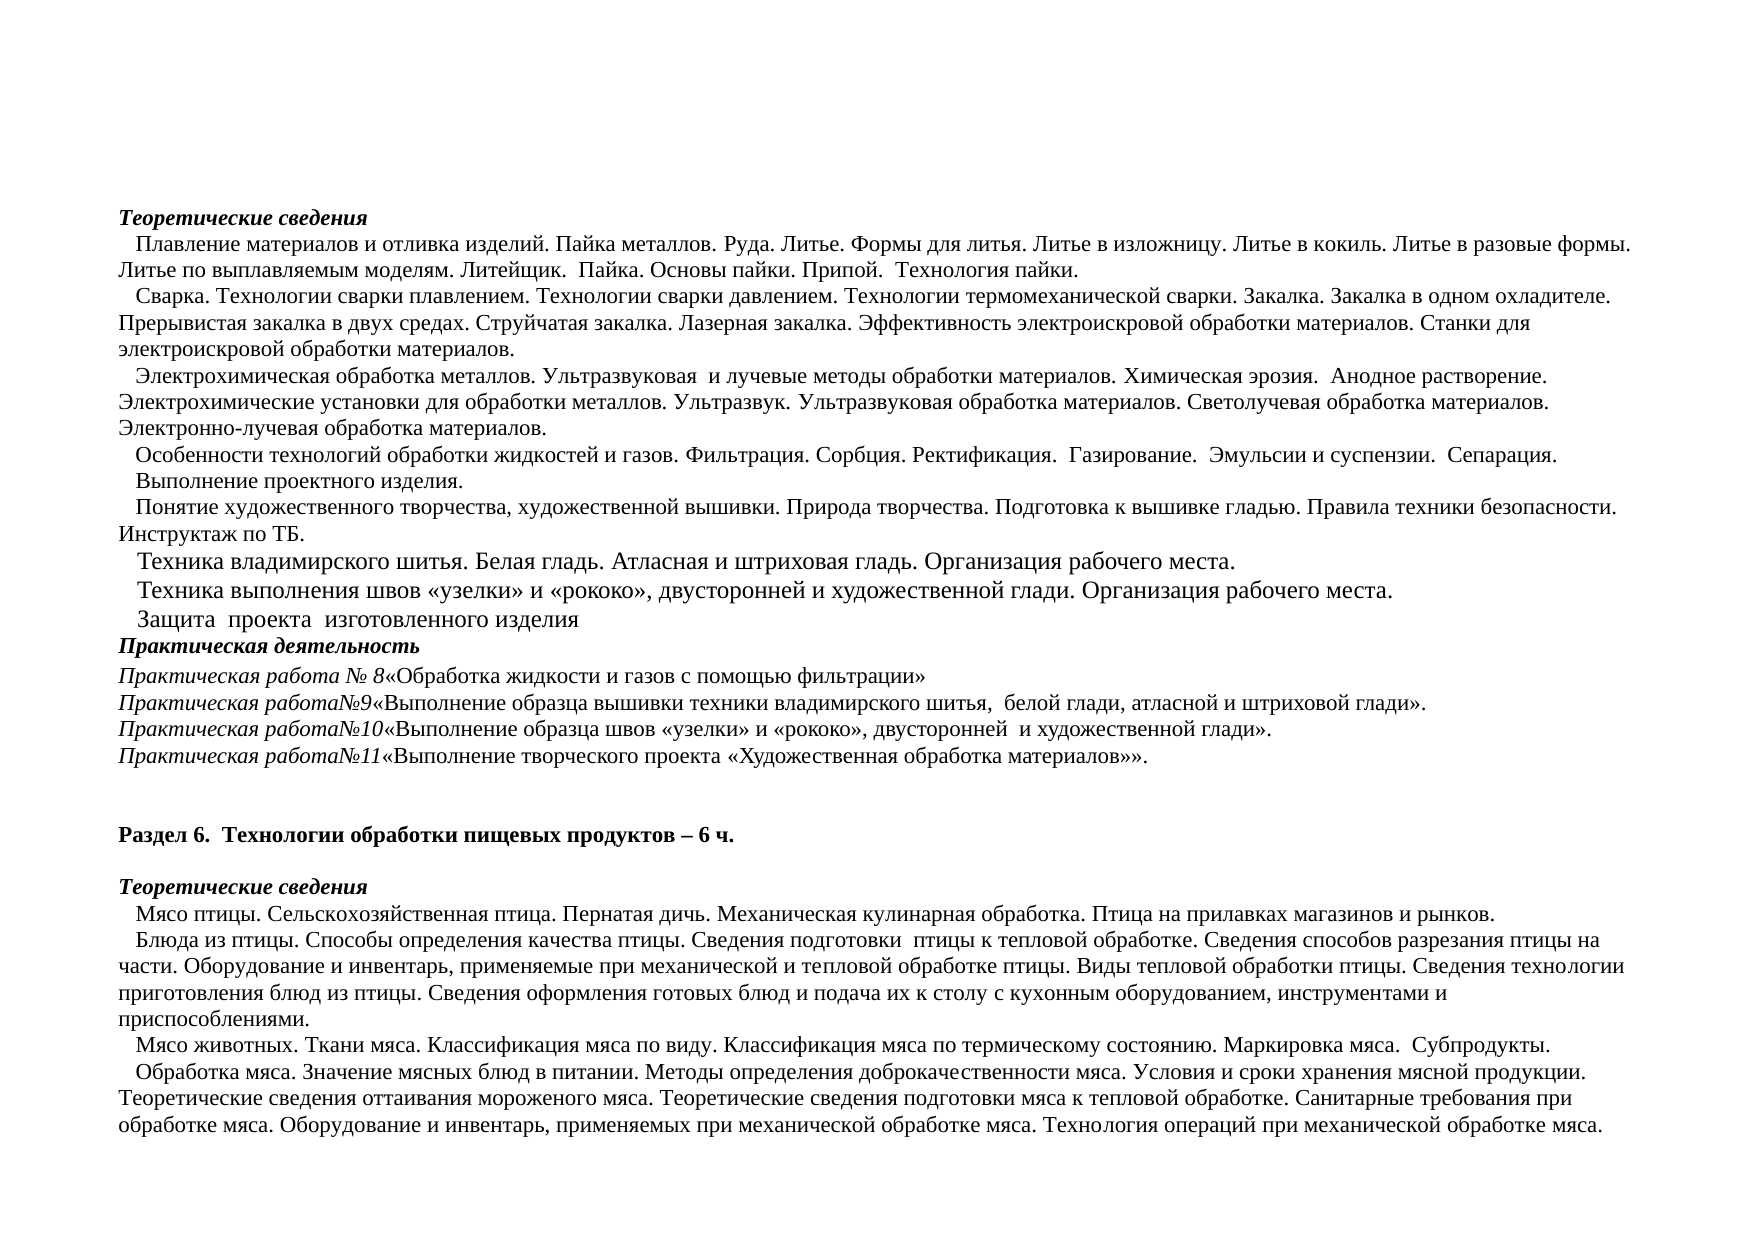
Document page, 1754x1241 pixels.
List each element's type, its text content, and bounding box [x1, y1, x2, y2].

text Сварка. Технологии сварки плавлением. Технологии сварки давлением. Технологии термомеханической сварки. Закалка. Закалка в одном охладителе. Прерывистая закалка в двух средах. Струйчатая закалка. Лазерная закалка. Эффективность электроискровой обработки материалов. Станки для электроискровой обработки материалов. [118, 283, 1636, 362]
text Практическая работа№10«Выполнение образца швов «узелки» и «рококо», двусторонней и художественной глади». [118, 715, 1636, 742]
text Техника владимирского шитья. Белая гладь. Атласная и штриховая гладь. Организация рабочего места. [118, 546, 1636, 575]
text Теоретические сведения [118, 847, 1636, 900]
text Выполнение проектного изделия. [118, 467, 1636, 493]
text Практическая работа№9«Выполнение образца вышивки техники владимирского шитья, белой глади, атласной и штриховой глади». [118, 689, 1636, 715]
text Плавление материалов и отливка изделий. Пайка металлов. Руда. Литье. Формы для литья. Литье в изложницу. Литье в кокиль. Литье в разовые формы. Литье по выплавляемым моделям. Литейщик. Пайка. Основы пайки. Припой. Технология пайки. [118, 230, 1636, 283]
text Блюда из птицы. Способы определения качества птицы. Сведения подготовки птицы к тепловой обработке. Сведения способов разрезания птицы на части. Оборудование и инвентарь, применяемые при механической и тепловой обработке птицы. Виды тепловой обработки птицы. Сведения технологии приготовления блюд из птицы. Сведения оформления готовых блюд и подача их к столу с кухонным оборудованием, инструментами и приспособлениями. [118, 926, 1636, 1032]
text Практическая деятельность [118, 632, 1636, 659]
text Практическая работа № 8«Обработка жидкости и газов с помощью фильтрации» [118, 663, 1636, 689]
text Мясо птицы. Сельскохозяйственная птица. Пернатая дичь. Механическая кулинарная обработка. Птица на прилавках магазинов и рынков. [118, 900, 1636, 926]
text Мясо животных. Ткани мяса. Классификация мяса по виду. Классификация мяса по термическому состоянию. Маркировка мяса. Субпродукты. [118, 1032, 1636, 1058]
text Техника выполнения швов «узелки» и «рококо», двусторонней и художественной глади. Организация рабочего места. [118, 575, 1636, 604]
text Обработка мяса. Значение мясных блюд в питании. Методы определения доброкачественности мяса. Условия и сроки хранения мясной продукции. Теоретические сведения оттаивания мороженого мяса. Теоретические сведения подготовки мяса к тепловой обработке. Санитарные требования при обработке мяса. Оборудование и инвентарь, применяемых при механической обработке мяса. Технология операций при механической обработке мяса. [118, 1058, 1636, 1137]
text Раздел 6. Технологии обработки пищевых продуктов – 6 ч. [118, 794, 1636, 847]
text Теоретические сведения [118, 177, 1636, 230]
text Понятие художественного творчества, художественной вышивки. Природа творчества. Подготовка к вышивке гладью. Правила техники безопасности. Инструктаж по ТБ. [118, 493, 1636, 546]
text Особенности технологий обработки жидкостей и газов. Фильтрация. Сорбция. Ректификация. Газирование. Эмульсии и суспензии. Сепарация. [118, 441, 1636, 467]
text Защита проекта изготовленного изделия [118, 604, 1636, 632]
text Электрохимическая обработка металлов. Ультразвуковая и лучевые методы обработки материалов. Химическая эрозия. Анодное растворение. Электрохимические установки для обработки металлов. Ультразвук. Ультразвуковая обработка материалов. Светолучевая обработка материалов. Электронно-лучевая обработка материалов. [118, 362, 1636, 441]
text Практическая работа№11«Выполнение творческого проекта «Художественная обработка материалов»». [118, 742, 1636, 768]
